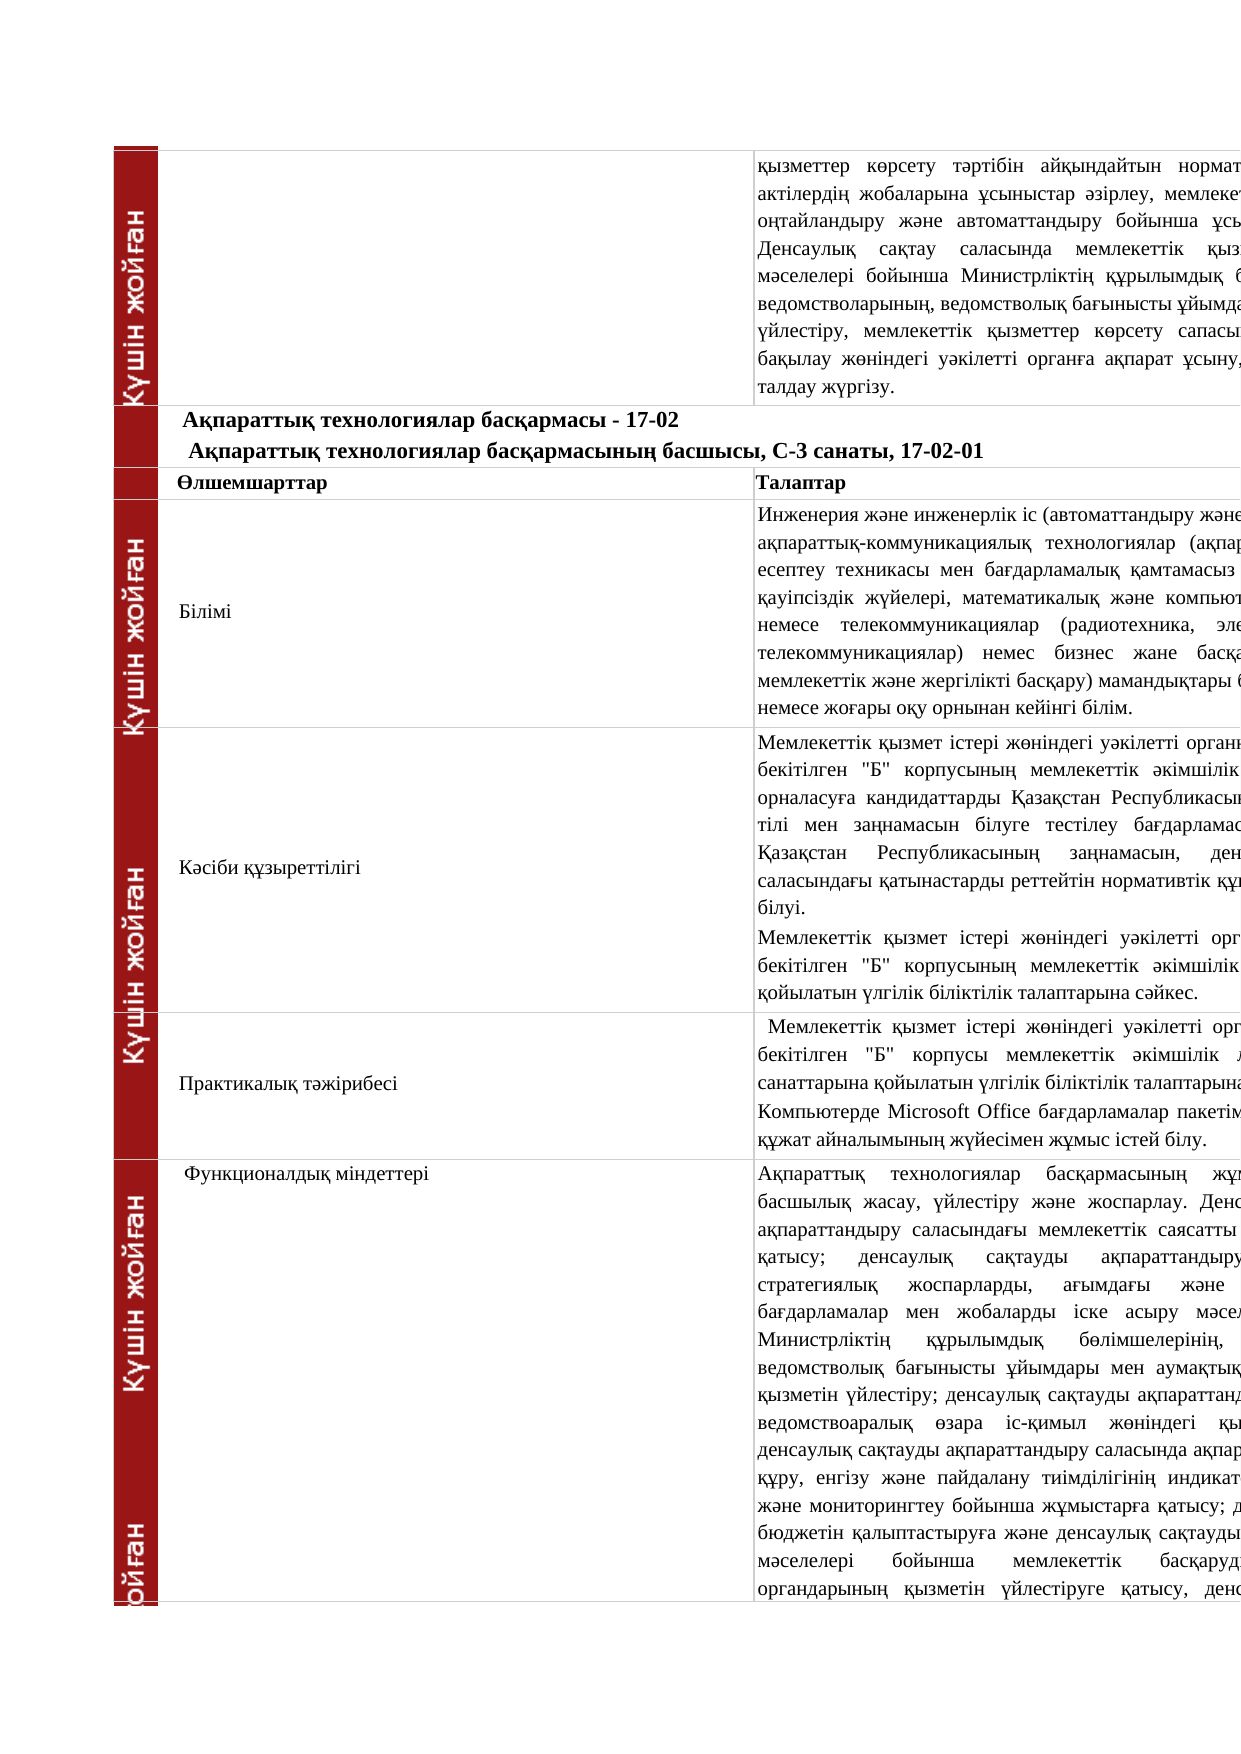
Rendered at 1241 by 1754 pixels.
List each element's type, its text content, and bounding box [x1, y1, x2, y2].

table_cell Практикалық тәжірибесі [114, 1013, 753, 1158]
table_cell Инженерия және инженерлік іс (автоматтандыру және басқару) немесе ақпараттық-коммуникациялық технологиялар (ақпараттық жүйелер, есептеу техникасы мен бағдарламалық қамтамасыз ету, ақпараттық қауіпсіздік жүйелері, математикалық және компьютерлік моделдеу) немесе телекоммуникациялар (радиотехника, электроника және телекоммуникациялар) немес бизнес жане басқару (экономика, мемлекеттік және жергілікті басқару) мамандықтары бойынша жоғары немесе жоғары оқу орнынан кейінгі білім. [755, 500, 1240, 727]
table_cell Функционалдық міндеттері [114, 151, 753, 405]
table_cell Мемлекеттік қызмет істері жөніндегі уәкілетті органның актісімен бекітілген "Б" корпусы мемлекеттік әкімшілік лауазымдарының санаттарына қойылатын үлгілік біліктілік талаптарына сәйкес. Компьютерде Microsoft Office бағдарламалар пакетімен, электрондық құжат айналымының жүйесімен жұмыс істей білу. [755, 1013, 1240, 1158]
picture [114, 433, 158, 437]
picture [114, 146, 158, 150]
text Ақпараттық технологиялар басқармасының басшысы, С-3 санаты, 17-02-01 [112, 437, 1128, 463]
table_cell Функционалдық міндеттері [114, 1160, 753, 1601]
table_header Талаптар [755, 468, 1240, 499]
picture [114, 463, 158, 467]
table_cell Мемлекеттік қызмет істері жөніндегі уәкілетті органның бұйрығымен бекітілген "Б" корпусының мемлекеттік әкімшілік лауазымдарына орналасуға кандидаттарды Қазақстан Республикасының мемлекеттік тілі мен заңнамасын білуге тестілеу бағдарламасында көзделген Қазақстан Республикасының заңнамасын, денсаулық сақтау саласындағы қатынастарды реттейтін нормативтік құқықтық актілерді білуі. Мемлекеттік қызмет істері жөніндегі уәкілетті органның актіcімен бекітілген "Б" корпусының мемлекеттік әкімшілік лауазымдарына қойылатын үлгілік біліктілік талаптарына сәйкес. [755, 728, 1240, 1012]
table_cell Кәсіби құзыреттілігі [114, 728, 753, 1012]
picture [114, 1602, 158, 1606]
table_cell Білімі [114, 500, 753, 727]
text Ақпараттық технологиялар басқармасы - 17-02 [112, 406, 1128, 433]
table_header Өлшемшарттар [114, 468, 753, 499]
